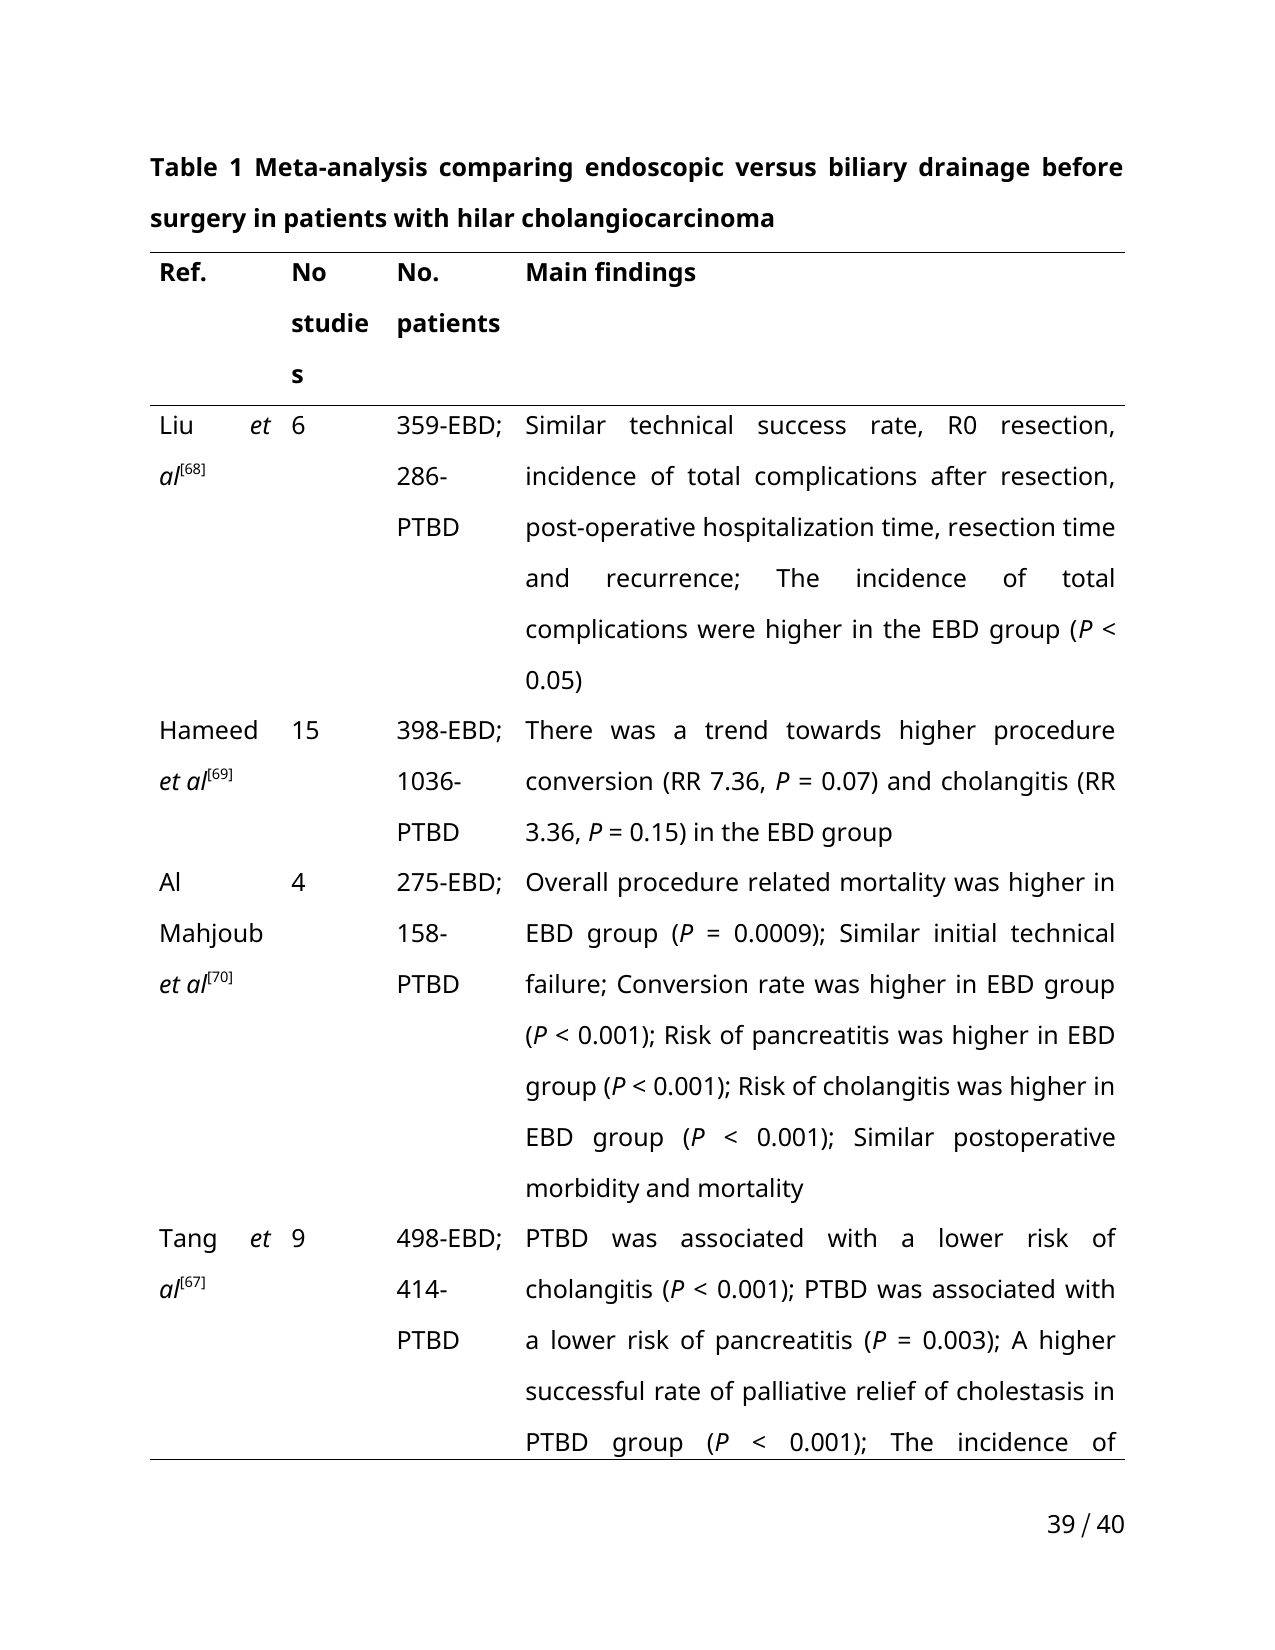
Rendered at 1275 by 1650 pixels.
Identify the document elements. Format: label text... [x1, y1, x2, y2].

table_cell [516, 1219, 1125, 1459]
table_header No. patients [388, 253, 516, 405]
table_cell Similar technical success rate, R0 resection, incidence of total complications after resection, post-operative hospitalization time, resection time and recurrence; The incidence of total complications were higher in the EBD group (P < 0.05) [516, 406, 1125, 711]
table_cell 359-EBD; 286-PTBD [388, 406, 516, 711]
table_cell 398-EBD; 1036-PTBD [388, 711, 516, 863]
table_header Ref. [150, 253, 282, 405]
table_cell Liu et al[68] [150, 406, 282, 711]
table_header Main findings [516, 253, 1125, 405]
table_cell 9 [282, 1219, 387, 1459]
table_cell 4 [282, 863, 387, 1219]
table_cell Hameed et al[69] [150, 711, 282, 863]
table_cell 498-EBD; 414-PTBD [388, 1219, 516, 1459]
table_cell Overall procedure related mortality was higher in EBD group (P = 0.0009); Similar initial technical failure; Conversion rate was higher in EBD group (P < 0.001); Risk of pancreatitis was higher in EBD group (P < 0.001); Risk of cholangitis was higher in EBD group (P < 0.001); Similar postoperative morbidity and mortality [516, 863, 1125, 1219]
table_cell 6 [282, 406, 387, 711]
table_cell Al Mahjoub et al[70] [150, 863, 282, 1219]
text Table 1 Meta-analysis comparing endoscopic versus biliary drainage before surgery in patients with hilar cholangiocarcinoma [150, 150, 1125, 235]
table_cell There was a trend towards higher procedure conversion (RR 7.36, P = 0.07) and cholangitis (RR 3.36, P = 0.15) in the EBD group [516, 711, 1125, 863]
table_cell 275-EBD; 158-PTBD [388, 863, 516, 1219]
table_header No studies [282, 253, 387, 405]
table_cell 15 [282, 711, 387, 863]
table_cell Tang et al[67] [150, 1219, 282, 1459]
